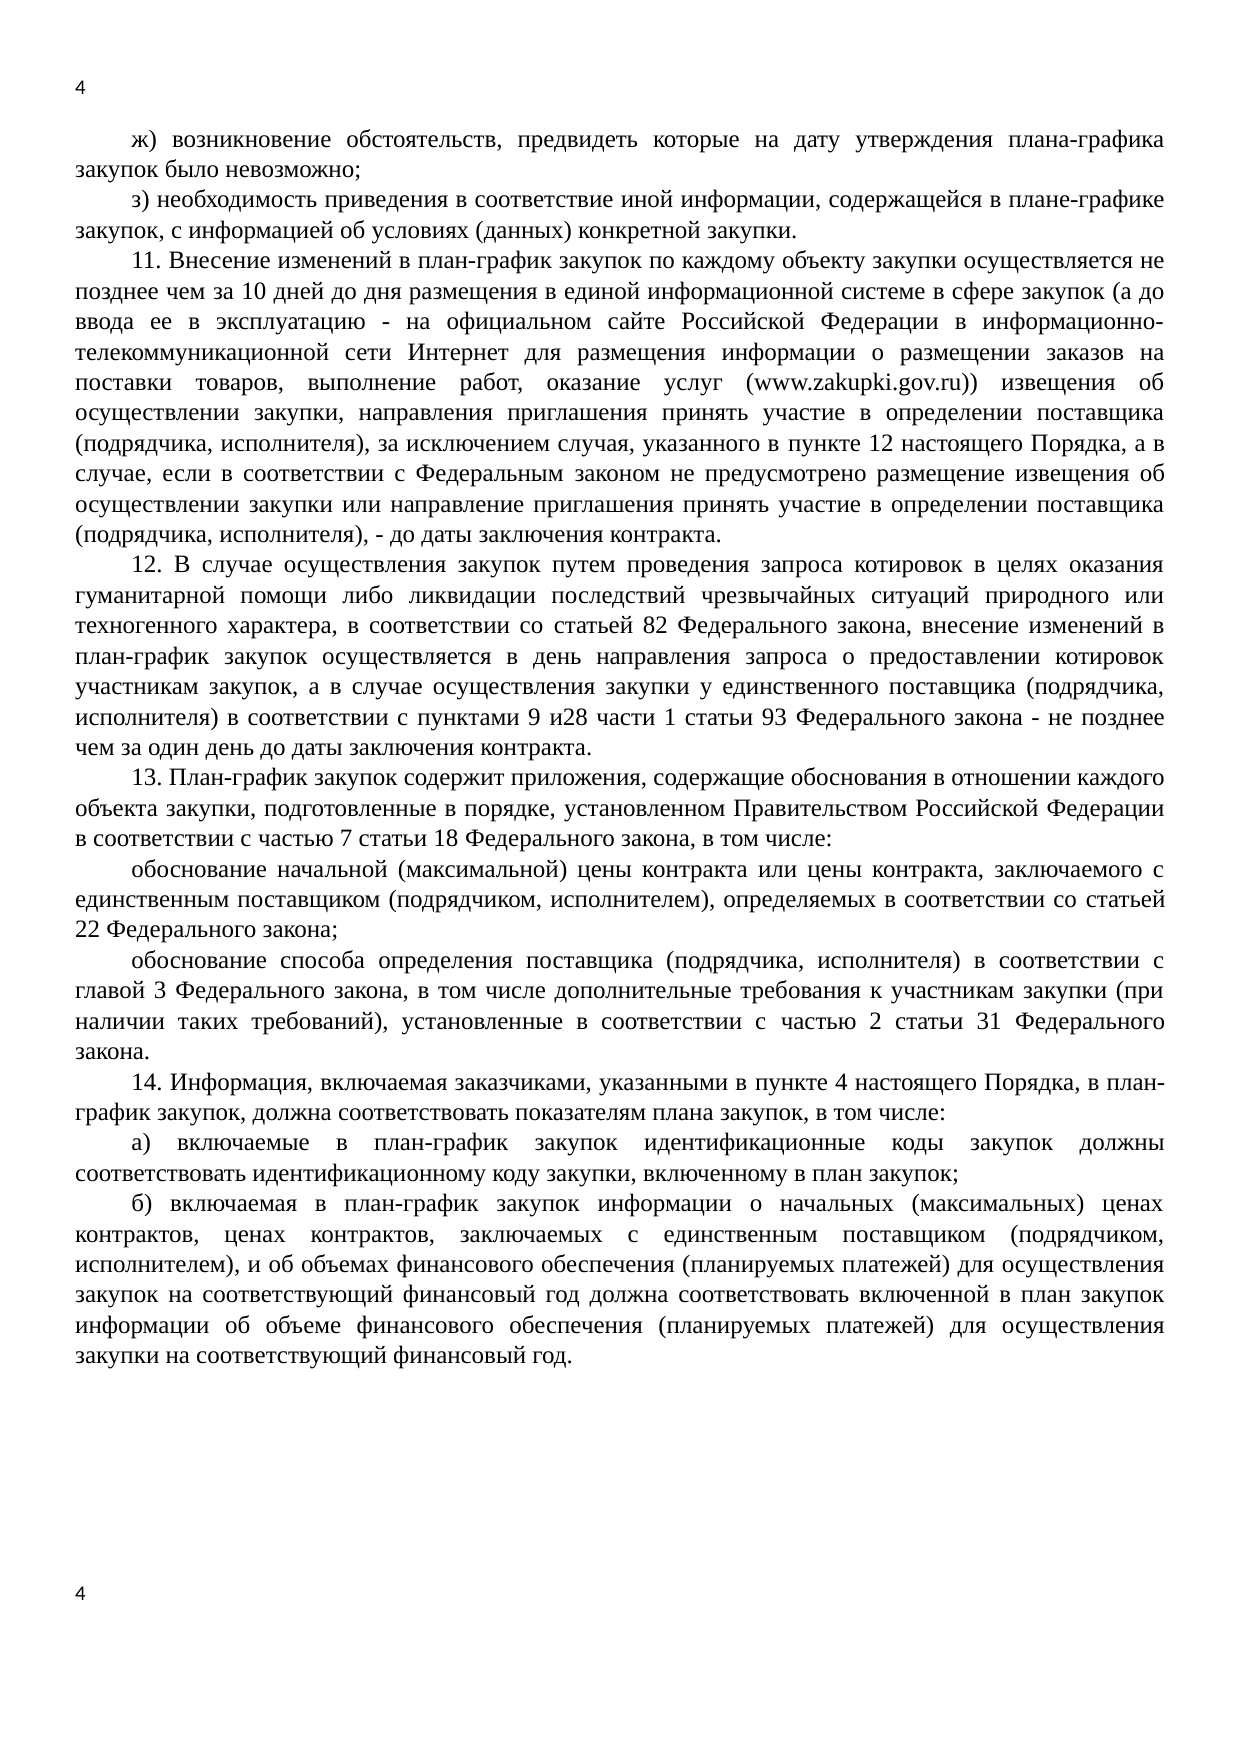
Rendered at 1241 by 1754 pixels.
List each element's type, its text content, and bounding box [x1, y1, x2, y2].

text обоснование начальной (максимальной) цены контракта или цены контракта, заключаемого с единственным поставщиком (подрядчиком, исполнителем), определяемых в соответствии со статьей 22 Федерального закона; [75, 854, 1165, 943]
text а) включаемые в план-график закупок идентификационные коды закупок должны соответствовать идентификационному коду закупки, включенному в план закупок; [75, 1127, 1165, 1187]
text 14. Информация, включаемая заказчиками, указанными в пункте 4 настоящего Порядка, в план-график закупок, должна соответствовать показателям плана закупок, в том числе: [75, 1067, 1165, 1126]
text 13. План-график закупок содержит приложения, содержащие обоснования в отношении каждого объекта закупки, подготовленные в порядке, установленном Правительством Российской Федерации в соответствии с частью 7 статьи 18 Федерального закона, в том числе: [75, 762, 1165, 852]
text обоснование способа определения поставщика (подрядчика, исполнителя) в соответствии с главой 3 Федерального закона, в том числе дополнительные требования к участникам закупки (при наличии таких требований), установленные в соответствии с частью 2 статьи 31 Федерального закона. [75, 945, 1165, 1065]
text 11. Внесение изменений в план-график закупок по каждому объекту закупки осуществляется не позднее чем за 10 дней до дня размещения в единой информационной системе в сфере закупок (а до ввода ее в эксплуатацию - на официальном сайте Российской Федерации в информационно-телекоммуникационной сети Интернет для размещения информации о размещении заказов на поставки товаров, выполнение работ, оказание услуг (www.zakupki.gov.ru)) извещения об осуществлении закупки, направления приглашения принять участие в определении поставщика (подрядчика, исполнителя), за исключением случая, указанного в пункте 12 настоящего Порядка, а в случае, если в соответствии с Федеральным законом не предусмотрено размещение извещения об осуществлении закупки или направление приглашения принять участие в определении поставщика (подрядчика, исполнителя), - до даты заключения контракта. [75, 245, 1165, 548]
text б) включаемая в план-график закупок информации о начальных (максимальных) ценах контрактов, ценах контрактов, заключаемых с единственным поставщиком (подрядчиком, исполнителем), и об объемах финансового обеспечения (планируемых платежей) для осуществления закупок на соответствующий финансовый год должна соответствовать включенной в план закупок информации об объеме финансового обеспечения (планируемых платежей) для осуществления закупки на соответствующий финансовый год. [75, 1188, 1165, 1369]
text 12. В случае осуществления закупок путем проведения запроса котировок в целях оказания гуманитарной помощи либо ликвидации последствий чрезвычайных ситуаций природного или техногенного характера, в соответствии со статьей 82 Федерального закона, внесение изменений в план-график закупок осуществляется в день направления запроса о предоставлении котировок участникам закупок, а в случае осуществления закупки у единственного поставщика (подрядчика, исполнителя) в соответствии с пунктами 9 и28 части 1 статьи 93 Федерального закона - не позднее чем за один день до даты заключения контракта. [75, 549, 1165, 761]
text ж) возникновение обстоятельств, предвидеть которые на дату утверждения плана-графика закупок было невозможно; [75, 124, 1165, 183]
text з) необходимость приведения в соответствие иной информации, содержащейся в плане-графике закупок, с информацией об условиях (данных) конкретной закупки. [75, 184, 1165, 244]
